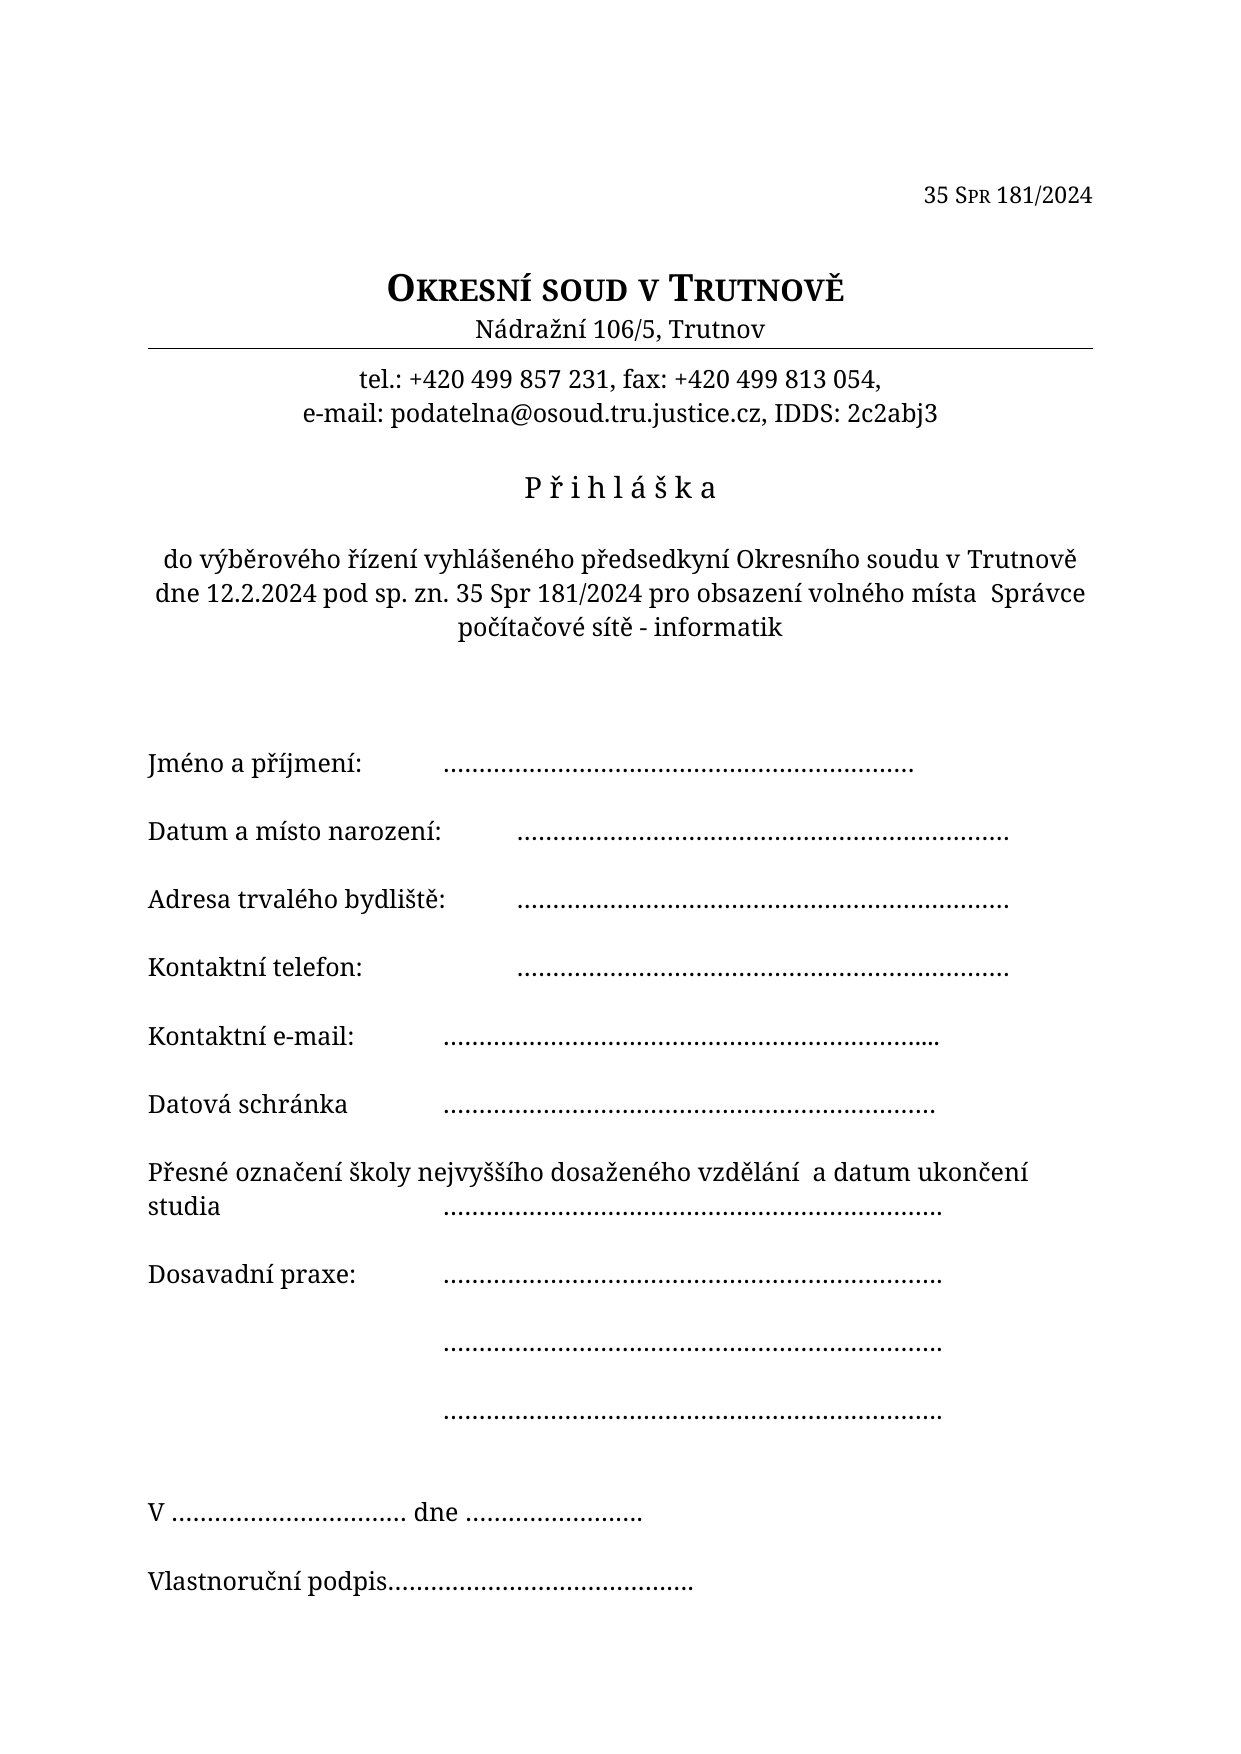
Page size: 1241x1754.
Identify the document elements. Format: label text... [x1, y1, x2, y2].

text do výběrového řízení vyhlášeného předsedkyní Okresního soudu v Trutnově dne 12.2.2024 pod sp. zn. 35 Spr 181/2024 pro obsazení volného místa Správce počítačové sítě - informatik [148, 541, 1093, 643]
text Kontaktní telefon: …………………………………………………………… [148, 950, 1093, 984]
text Datová schránka …………………………………………………………… [148, 1086, 1093, 1120]
text Okresní soud v Trutnově [148, 261, 1093, 312]
text V …………………………… dne ……………………. [148, 1495, 1093, 1529]
text ……………………………………………………………. [148, 1393, 1093, 1427]
text Nádražní 106/5, Trutnov [148, 312, 1093, 348]
text 35 Spr 181/2024 [148, 179, 1093, 210]
text Datum a místo narození: …………………………………………………………… [148, 814, 1093, 848]
text tel.: +420 499 857 231, fax: +420 499 813 054, e-mail: podatelna@osoud.tru.justice.cz, IDDS: 2c2abj3 [148, 362, 1093, 430]
text Přesné označení školy nejvyššího dosaženého vzdělání a datum ukončení [148, 1154, 1093, 1188]
text Jméno a příjmení: ………………………………………………………… [148, 746, 1093, 780]
text ……………………………………………………………. [148, 1325, 1093, 1359]
text Adresa trvalého bydliště: …………………………………………………………… [148, 882, 1093, 916]
text studia ……………………………………………………………. [148, 1188, 1093, 1222]
text Dosavadní praxe: ……………………………………………………………. [148, 1257, 1093, 1291]
text P ř i h l á š k a [148, 467, 1093, 507]
text Vlastnoruční podpis……………………………………. [148, 1563, 1093, 1597]
text Kontaktní e-mail: ………………………………………………………….... [148, 1018, 1093, 1052]
